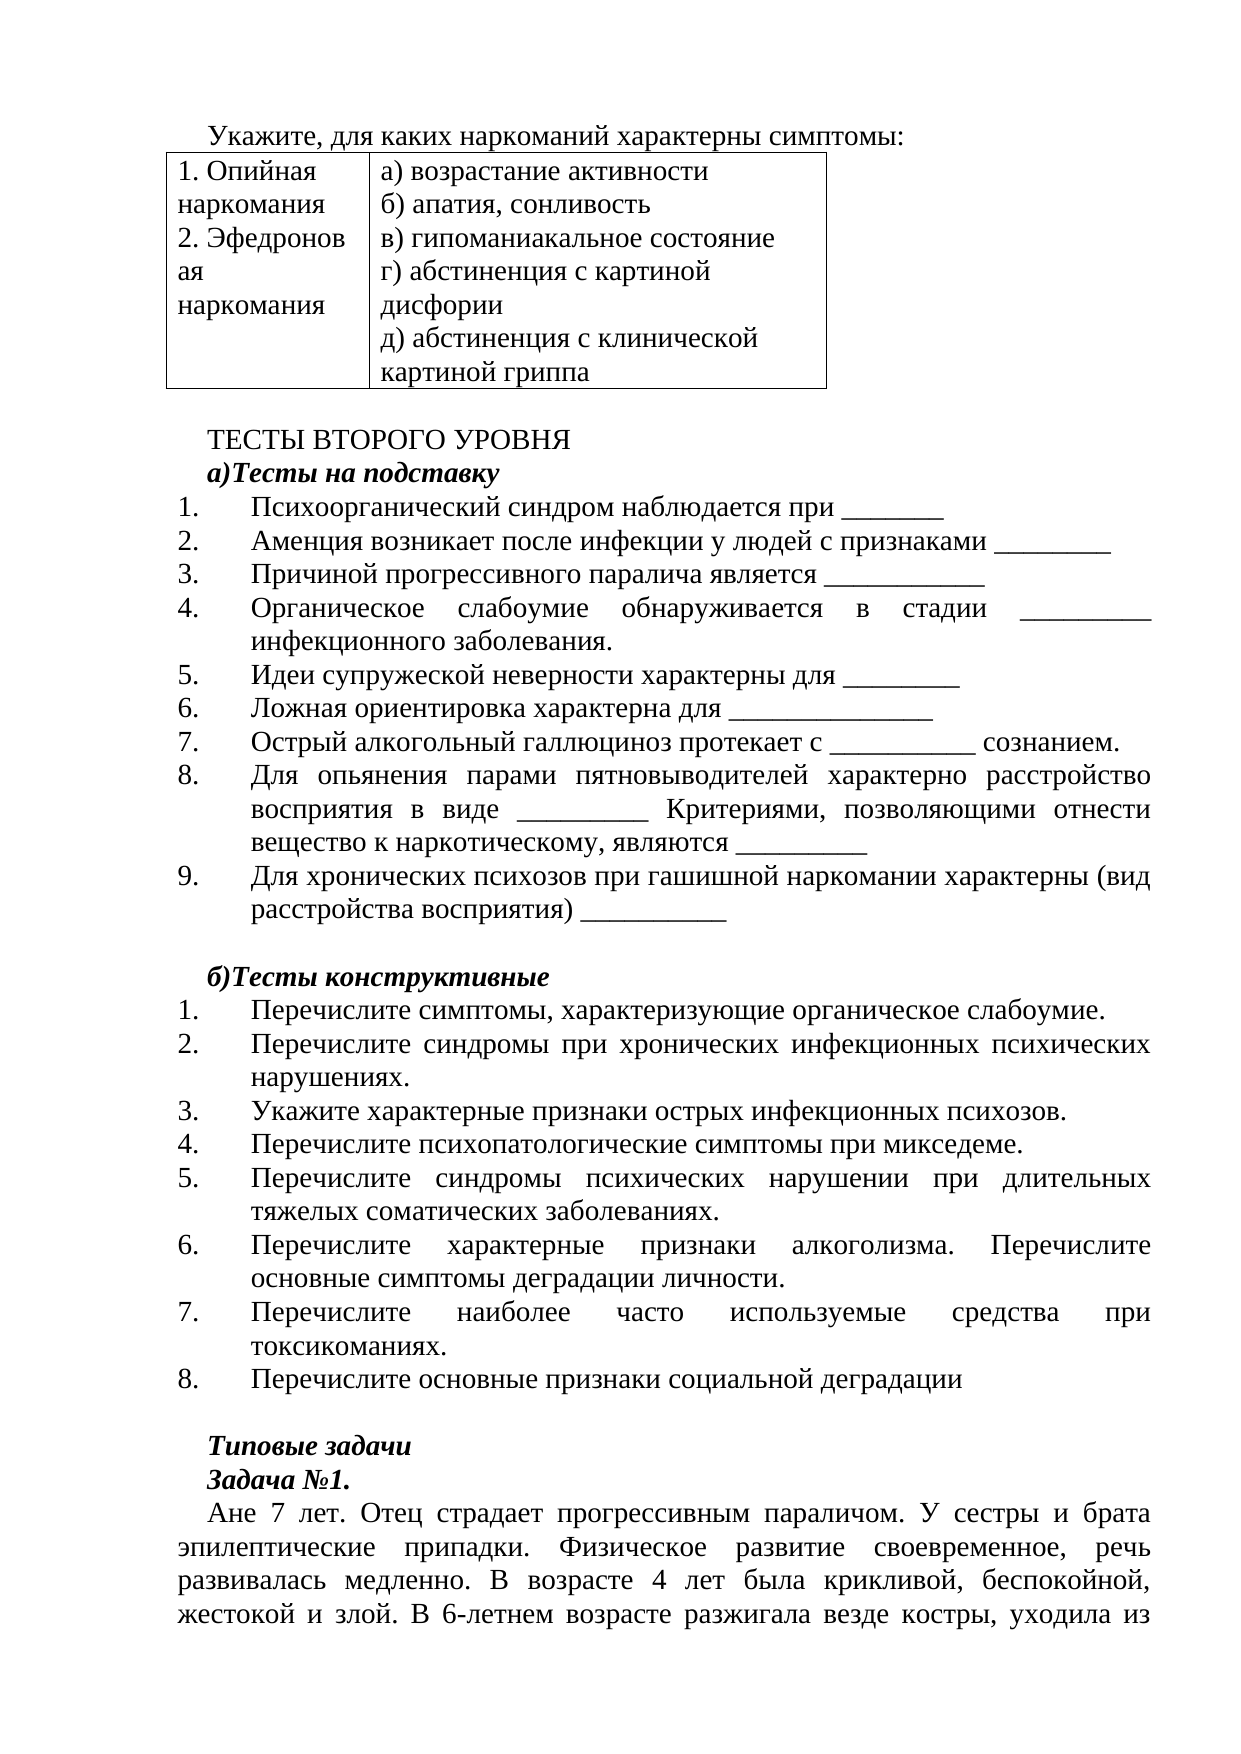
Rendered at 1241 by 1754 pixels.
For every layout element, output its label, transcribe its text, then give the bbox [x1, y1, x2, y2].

list Ложная ориентировка характерна для ______________ [177, 690, 1152, 724]
list Для опьянения парами пятновыводителей характерно расстройство восприятия в виде _________ Критериями, позволяющими отнести вещество к наркотическому, являются _________ [177, 757, 1152, 858]
text Укажите, для каких наркоманий характерны симптомы: [177, 118, 1152, 152]
list Укажите характерные признаки острых инфекционных психозов. [177, 1093, 1152, 1126]
text ТЕСТЫ ВТОРОГО УРОВНЯ [177, 422, 1152, 456]
text Задача №1. [177, 1462, 1152, 1495]
list Аменция возникает после инфекции у людей с признаками ________ [177, 523, 1152, 556]
table_header а) возрастание активности б) апатия, сонливость в) гипоманиакальное состояние г) абстиненция с картиной дисфории д) абстиненция с клинической картиной гриппа [370, 153, 826, 387]
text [177, 1495, 1152, 1629]
list Перечислите психопатологические симптомы при микседеме. [177, 1126, 1152, 1160]
list Психоорганический синдром наблюдается при _______ [177, 489, 1152, 523]
list Перечислите наиболее часто используемые средства при токсикоманиях. [177, 1294, 1152, 1361]
list Для хронических психозов при гашишной наркомании характерны (вид расстройства восприятия) __________ [177, 858, 1152, 925]
list Идеи супружеской неверности характерны для ________ [177, 657, 1152, 690]
list Перечислите характерные признаки алкоголизма. Перечислите основные симптомы деградации личности. [177, 1227, 1152, 1294]
text б)Тесты конструктивные [177, 959, 1152, 992]
text а)Тесты на подставку [177, 456, 1152, 489]
table_header 1. Опийная наркомания 2. Эфедроновая наркомания [167, 153, 369, 387]
list Перечислите синдромы психических нарушении при длительных тяжелых соматических заболеваниях. [177, 1160, 1152, 1227]
list Перечислите симптомы, характеризующие органическое слабоумие. [177, 992, 1152, 1026]
list Острый алкогольный галлюциноз протекает с __________ сознанием. [177, 724, 1152, 757]
list Органическое слабоумие обнаруживается в стадии _________ инфекционного заболевания. [177, 590, 1152, 657]
list Причиной прогрессивного паралича является ___________ [177, 556, 1152, 590]
text Типовые задачи [177, 1428, 1152, 1462]
list Перечислите синдромы при хронических инфекционных психических нарушениях. [177, 1026, 1152, 1093]
list Перечислите основные признаки социальной деградации [177, 1361, 1152, 1395]
